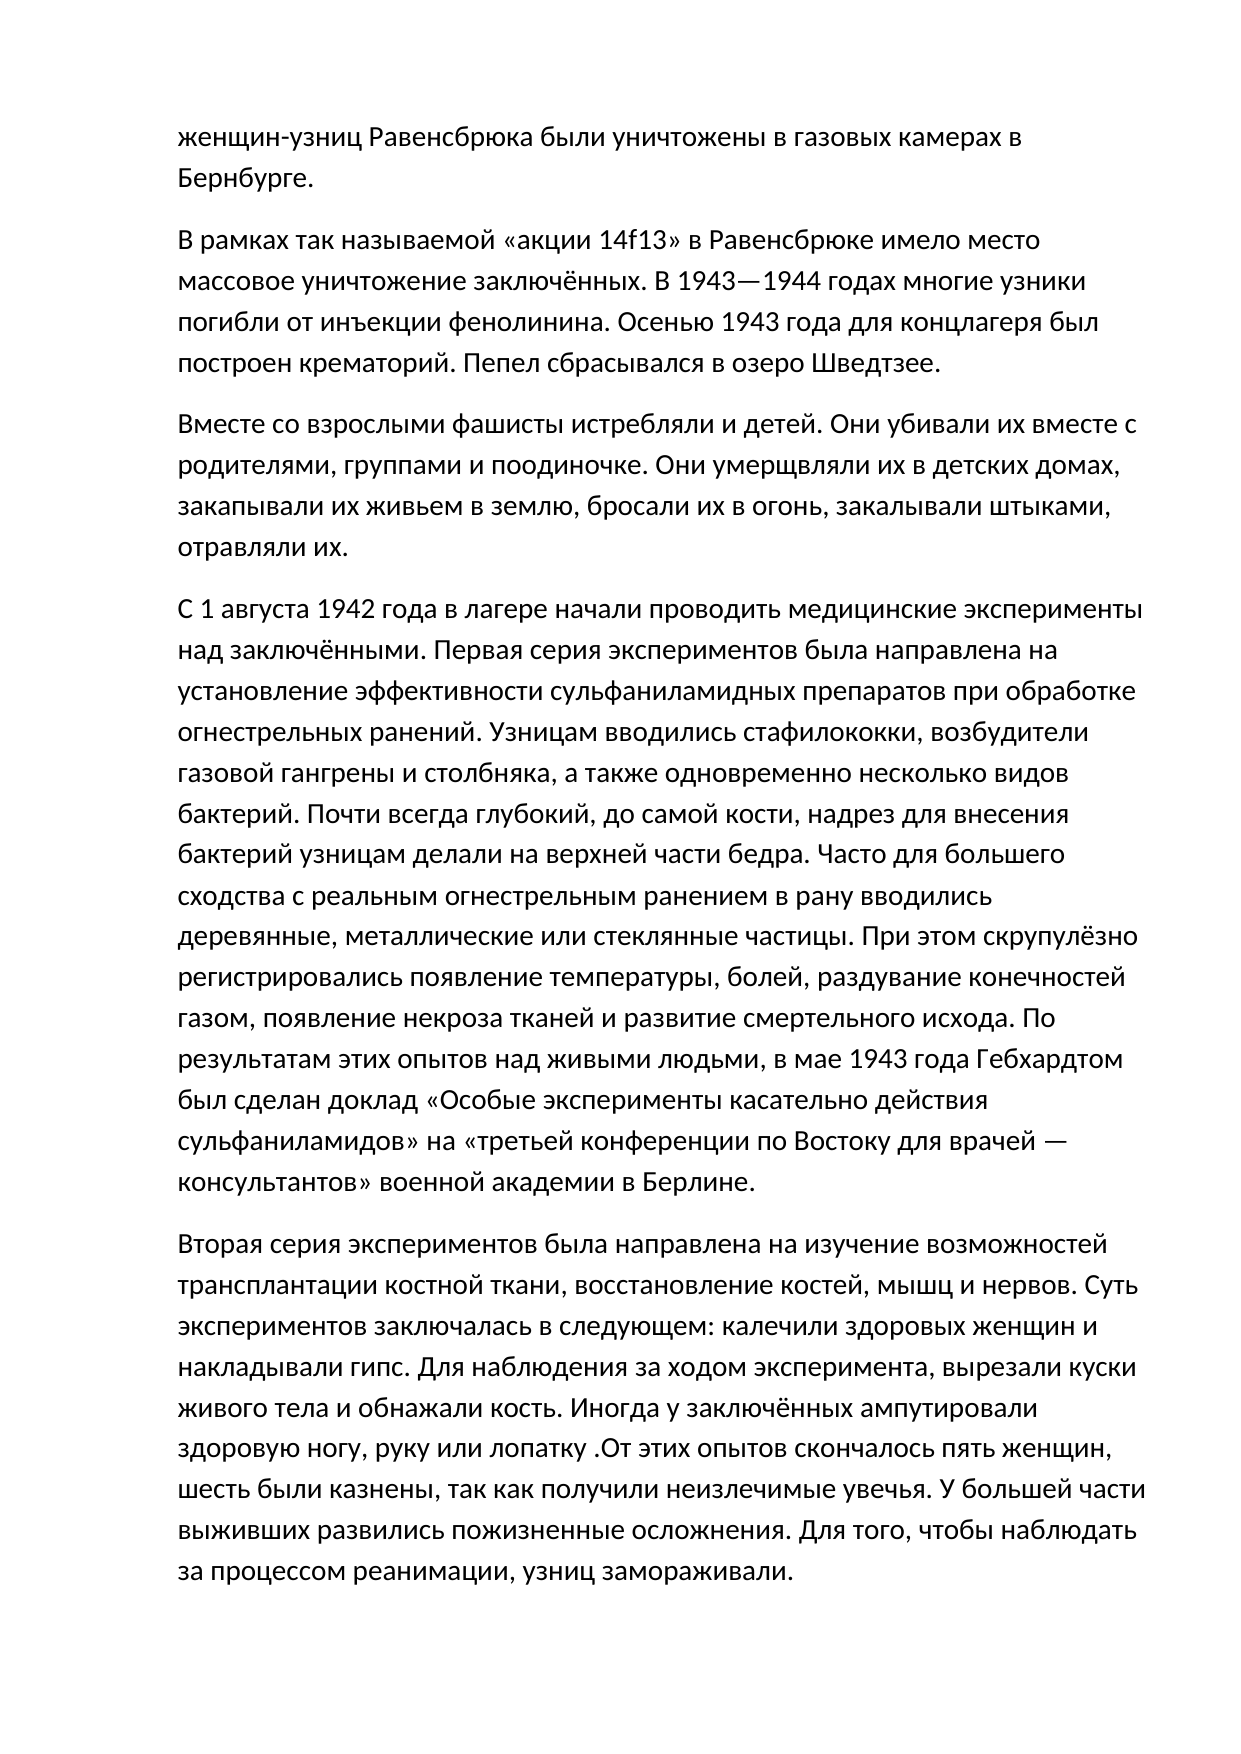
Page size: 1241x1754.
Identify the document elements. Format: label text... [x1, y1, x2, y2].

text Вместе со взрослыми фашисты истребляли и детей. Они убивали их вместе с родителями, группами и поодиночке. Они умерщвляли их в детских домах, закапывали их живьем в землю, бросали их в огонь, закалывали штыками, отравляли их. [177, 405, 1152, 564]
text Вторая серия экспериментов была направлена на изучение возможностей трансплантации костной ткани, восстановление костей, мышц и нервов. Суть экспериментов заключалась в следующем: калечили здоровых женщин и накладывали гипс. Для наблюдения за ходом эксперимента, вырезали куски живого тела и обнажали кость. Иногда у заключённых ампутировали здоровую ногу, руку или лопатку .От этих опытов скончалось пять женщин, шесть были казнены, так как получили неизлечимые увечья. У большей части выживших развились пожизненные осложнения. Для того, чтобы наблюдать за процессом реанимации, узниц замораживали. [177, 1225, 1152, 1588]
text В рамках так называемой «акции 14f13» в Равенсбрюке имело место массовое уничтожение заключённых. В 1943—1944 годах многие узники погибли от инъекции фенолинина. Осенью 1943 года для концлагеря был построен крематорий. Пепел сбрасывался в озеро Шведтзее. [177, 221, 1152, 379]
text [177, 118, 1152, 195]
text С 1 августа 1942 года в лагере начали проводить медицинские эксперименты над заключёнными. Первая серия экспериментов была направлена на установление эффективности сульфаниламидных препаратов при обработке огнестрельных ранений. Узницам вводились стафилококки, возбудители газовой гангрены и столбняка, а также одновременно несколько видов бактерий. Почти всегда глубокий, до самой кости, надрез для внесения бактерий узницам делали на верхней части бедра. Часто для большего сходства с реальным огнестрельным ранением в рану вводились деревянные, металлические или стеклянные частицы. При этом скрупулёзно регистрировались появление температуры, болей, раздувание конечностей газом, появление некроза тканей и развитие смертельного исхода. По результатам этих опытов над живыми людьми, в мае 1943 года Гебхардтом был сделан доклад «Особые эксперименты касательно действия сульфаниламидов» на «третьей конференции по Востоку для врачей — консультантов» военной академии в Берлине. [177, 590, 1152, 1199]
